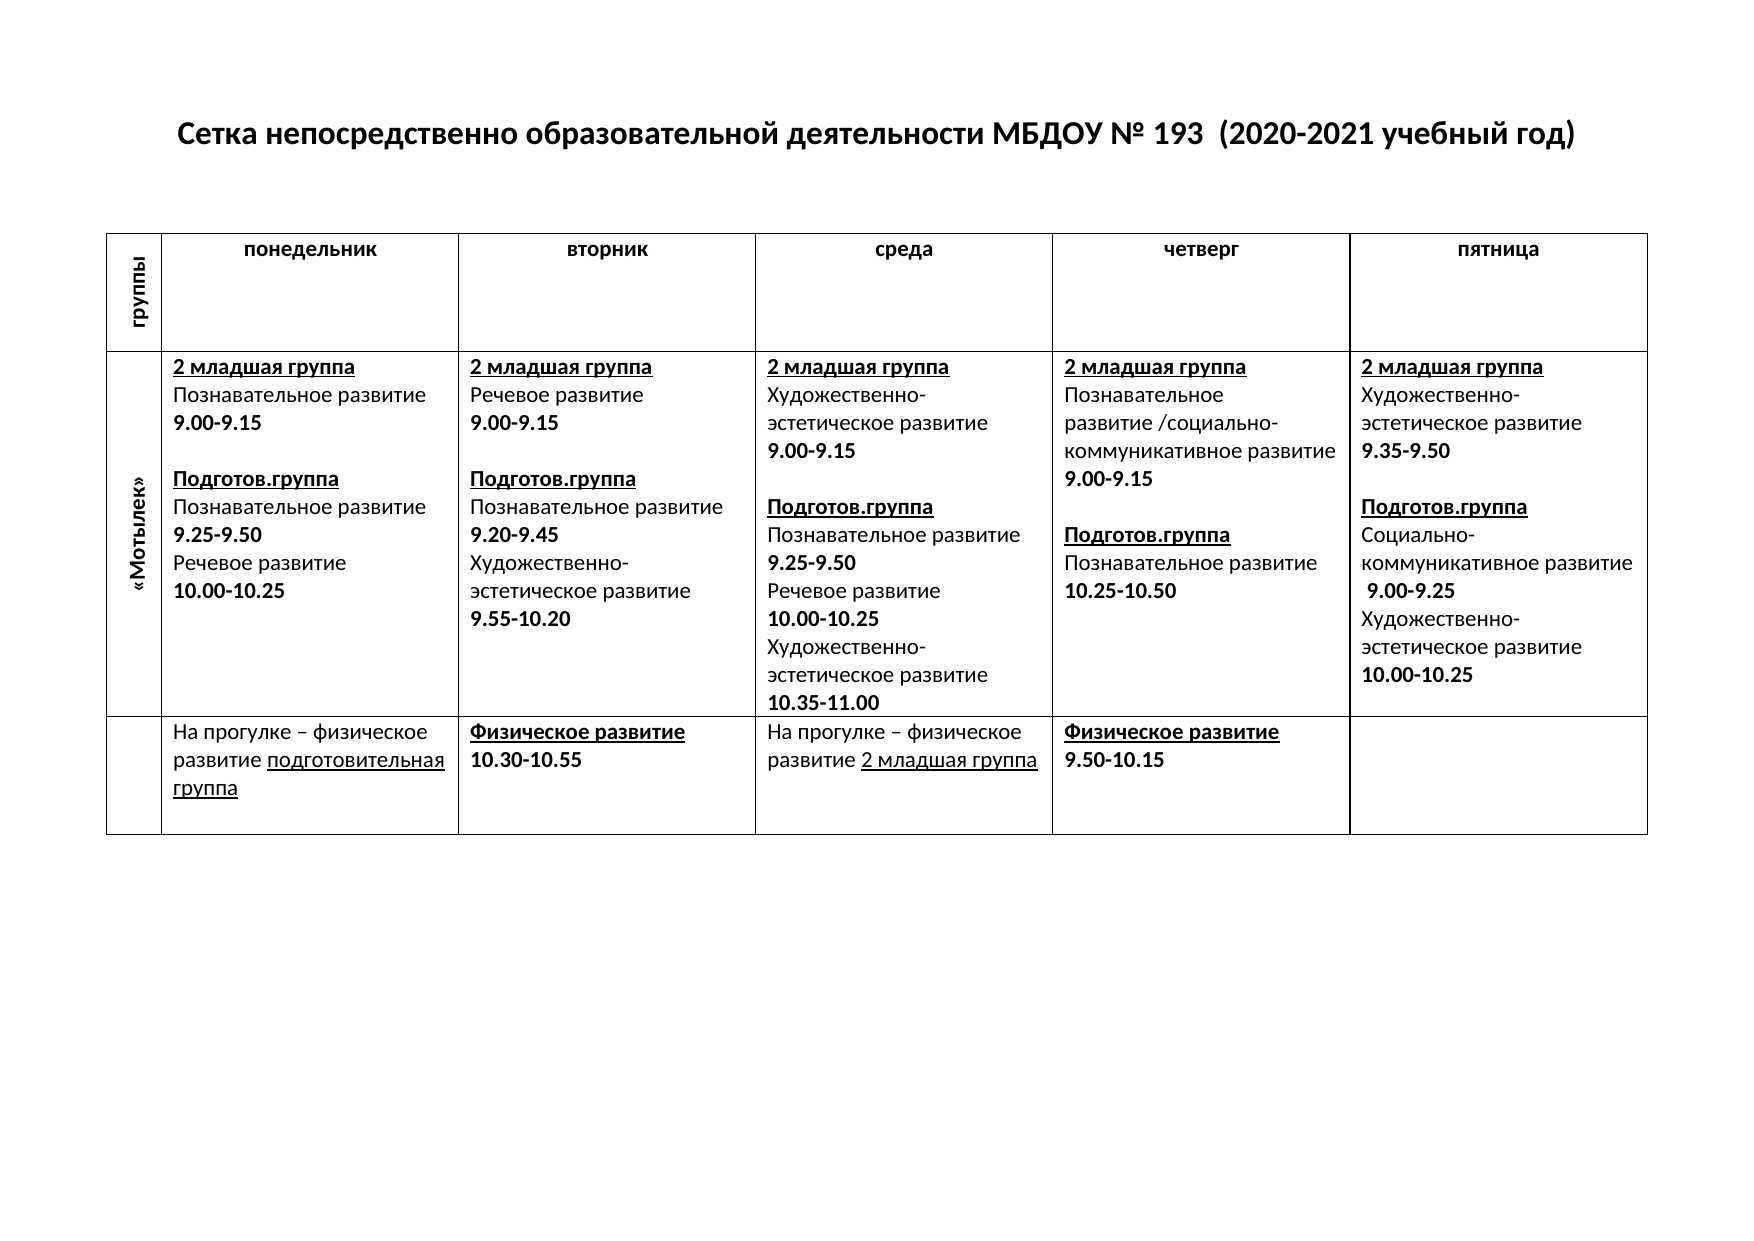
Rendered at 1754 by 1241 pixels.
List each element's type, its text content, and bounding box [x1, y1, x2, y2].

table_header среда [756, 234, 1052, 351]
table_cell «Мотылек» [107, 352, 161, 716]
table_header четверг [1053, 234, 1349, 351]
table_cell На прогулке – физическое развитие подготовительная группа [162, 717, 458, 834]
table_cell Физическое развитие 10.30-10.55 [459, 717, 755, 834]
table_cell 2 младшая группа Художественно-эстетическое развитие 9.00-9.15 Подготов.группа Познавательное развитие 9.25-9.50 Речевое развитие 10.00-10.25 Художественно-эстетическое развитие 10.35-11.00 [756, 352, 1052, 716]
table_header вторник [459, 234, 755, 351]
table_header группы [107, 234, 161, 351]
table_cell [107, 717, 161, 834]
table_cell Физическое развитие 9.50-10.15 [1053, 717, 1349, 834]
table_header пятница [1351, 234, 1647, 351]
table_header понедельник [162, 234, 458, 351]
table_cell 2 младшая группа Познавательное развитие /социально-коммуникативное развитие 9.00-9.15 Подготов.группа Познавательное развитие 10.25-10.50 [1053, 352, 1349, 716]
text Сетка непосредственно образовательной деятельности МБДОУ № 193 (2020-2021 учебный год) [118, 112, 1636, 153]
table_cell 2 младшая группа Речевое развитие 9.00-9.15 Подготов.группа Познавательное развитие 9.20-9.45 Художественно-эстетическое развитие 9.55-10.20 [459, 352, 755, 716]
table_cell [1351, 717, 1647, 834]
table_cell 2 младшая группа Художественно-эстетическое развитие 9.35-9.50 Подготов.группа Социально-коммуникативное развитие 9.00-9.25 Художественно-эстетическое развитие 10.00-10.25 [1351, 352, 1647, 716]
table_cell На прогулке – физическое развитие 2 младшая группа [756, 717, 1052, 834]
table_cell 2 младшая группа Познавательное развитие 9.00-9.15 Подготов.группа Познавательное развитие 9.25-9.50 Речевое развитие 10.00-10.25 [162, 352, 458, 716]
